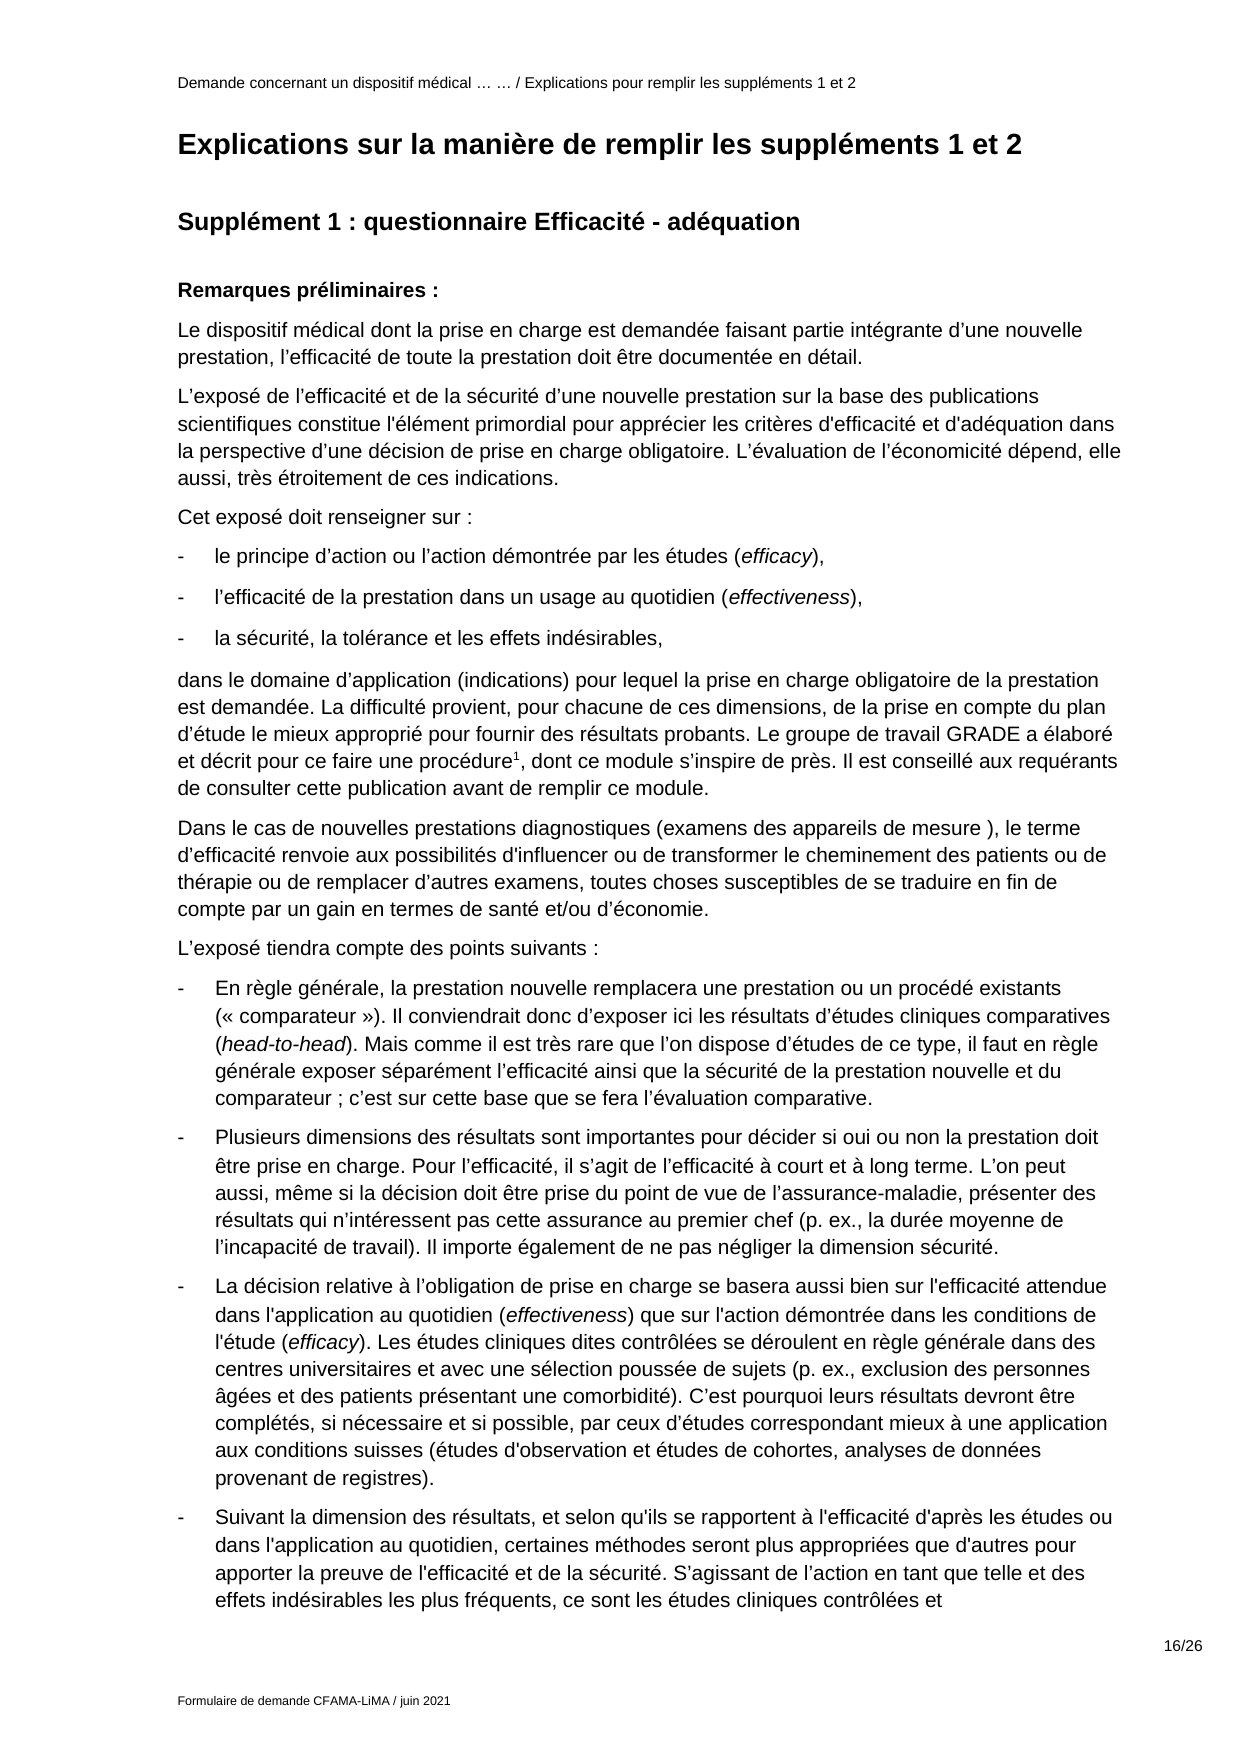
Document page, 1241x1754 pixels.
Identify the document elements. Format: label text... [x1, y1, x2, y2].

list Plusieurs dimensions des résultats sont importantes pour décider si oui ou non la prestation doit être prise en charge. Pour l’efficacité, il s’agit de l’efficacité à court et à long terme. L’on peut aussi, même si la décision doit être prise du point de vue de l’assurance-maladie, présenter des résultats qui n’intéressent pas cette assurance au premier chef (p. ex., la durée moyenne de l’incapacité de travail). Il importe également de ne pas négliger la dimension sécurité. [177, 1122, 1122, 1259]
text L’exposé de l’efficacité et de la sécurité d’une nouvelle prestation sur la base des publications scientifiques constitue l'élément primordial pour apprécier les critères d'efficacité et d'adéquation dans la perspective d’une décision de prise en charge obligatoire. L’évaluation de l’économicité dépend, elle aussi, très étroitement de ces indications. [177, 381, 1122, 489]
text L’exposé tiendra compte des points suivants : [177, 933, 1122, 960]
list La décision relative à l’obligation de prise en charge se basera aussi bien sur l'efficacité attendue dans l'application au quotidien (effectiveness) que sur l'action démontrée dans les conditions de l'étude (efficacy). Les études cliniques dites contrôlées se déroulent en règle générale dans des centres universitaires et avec une sélection poussée de sujets (p. ex., exclusion des personnes âgées et des patients présentant une comorbidité). C’est pourquoi leurs résultats devront être complétés, si nécessaire et si possible, par ceux d’études correspondant mieux à une application aux conditions suisses (études d'observation et études de cohortes, analyses de données provenant de registres). [177, 1271, 1122, 1489]
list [177, 1502, 1122, 1611]
text Remarques préliminaires : [177, 275, 1122, 302]
text Le dispositif médical dont la prise en charge est demandée faisant partie intégrante d’une nouvelle prestation, l’efficacité de toute la prestation doit être documentée en détail. [177, 314, 1122, 369]
text Supplément 1 : questionnaire Efficacité - adéquation [177, 207, 1122, 235]
text dans le domaine d’application (indications) pour lequel la prise en charge obligatoire de la prestation est demandée. La difficulté provient, pour chacune de ces dimensions, de la prise en compte du plan d’étude le mieux approprié pour fournir des résultats probants. Le groupe de travail GRADE a élaboré et décrit pour ce faire une procédure, dont ce module s’inspire de près. Il est conseillé aux requérants de consulter cette publication avant de remplir ce module. [177, 664, 1122, 800]
list le principe d’action ou l’action démontrée par les études (efficacy), [177, 542, 1122, 570]
text Dans le cas de nouvelles prestations diagnostiques (examens des appareils de mesure ), le terme d’efficacité renvoie aux possibilités d'influencer ou de transformer le cheminement des patients ou de thérapie ou de remplacer d’autres examens, toutes choses susceptibles de se traduire en fin de compte par un gain en termes de santé et/ou d’économie. [177, 812, 1122, 921]
list En règle générale, la prestation nouvelle remplacera une prestation ou un procédé existants (« comparateur »). Il conviendrait donc d’exposer ici les résultats d’études cliniques comparatives (head-to-head). Mais comme il est très rare que l’on dispose d’études de ce type, il faut en règle générale exposer séparément l’efficacité ainsi que la sécurité de la prestation nouvelle et du comparateur ; c’est sur cette base que se fera l’évaluation comparative. [177, 973, 1122, 1109]
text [177, 127, 1122, 161]
list l’efficacité de la prestation dans un usage au quotidien (effectiveness), [177, 582, 1122, 611]
list la sécurité, la tolérance et les effets indésirables, [177, 623, 1122, 652]
text Cet exposé doit renseigner sur : [177, 502, 1122, 529]
